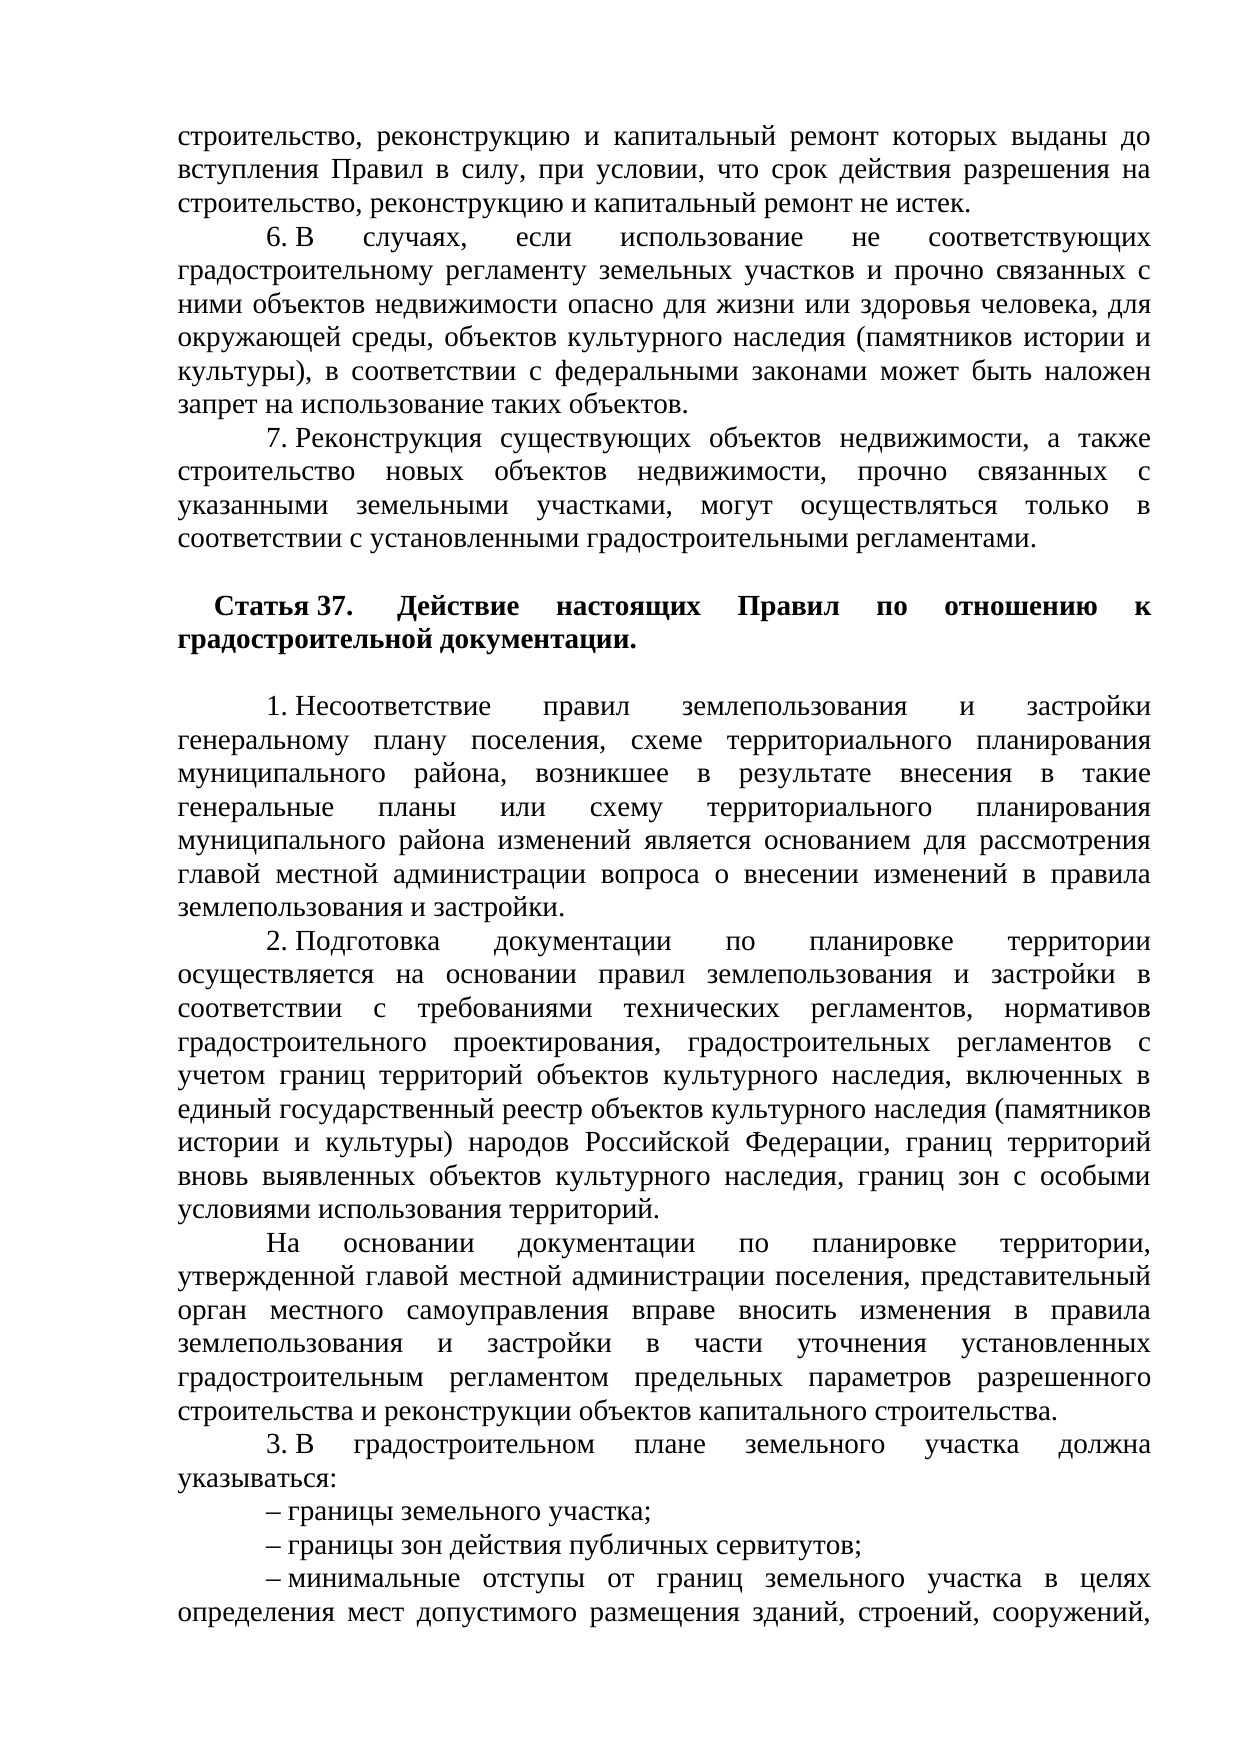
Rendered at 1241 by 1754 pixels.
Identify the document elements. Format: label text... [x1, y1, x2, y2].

text На основании документации по планировке территории, утвержденной главой местной администрации поселения, представительный орган местного самоуправления вправе вносить изменения в правила землепользования и застройки в части уточнения установленных градостроительным регламентом предельных параметров разрешенного строительства и реконструкции объектов капитального строительства. [177, 1225, 1152, 1426]
text 3. В градостроительном плане земельного участка должна указываться: [177, 1426, 1152, 1493]
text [177, 118, 1152, 219]
text 1. Несоответствие правил землепользования и застройки генеральному плану поселения, схеме территориального планирования муниципального района, возникшее в результате внесения в такие генеральные планы или схему территориального планирования муниципального района изменений является основанием для рассмотрения главой местной администрации вопроса о внесении изменений в правила землепользования и застройки. [177, 688, 1152, 923]
text 6. В случаях, если использование не соответствующих градостроительному регламенту земельных участков и прочно связанных с ними объектов недвижимости опасно для жизни или здоровья человека, для окружающей среды, объектов культурного наследия (памятников истории и культуры), в соответствии с федеральными законами может быть наложен запрет на использование таких объектов. [177, 219, 1152, 420]
text Статья 37. Действие настоящих Правил по отношению к градостроительной документации. [177, 588, 1152, 655]
text – границы зон действия публичных сервитутов; [177, 1527, 1152, 1560]
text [177, 1560, 1152, 1627]
text – границы земельного участка; [177, 1493, 1152, 1527]
text 2. Подготовка документации по планировке территории осуществляется на основании правил землепользования и застройки в соответствии с требованиями технических регламентов, нормативов градостроительного проектирования, градостроительных регламентов с учетом границ территорий объектов культурного наследия, включенных в единый государственный реестр объектов культурного наследия (памятников истории и культуры) народов Российской Федерации, границ территорий вновь выявленных объектов культурного наследия, границ зон с особыми условиями использования территорий. [177, 923, 1152, 1225]
text 7. Реконструкция существующих объектов недвижимости, а также строительство новых объектов недвижимости, прочно связанных с указанными земельными участками, могут осуществляться только в соответствии с установленными градостроительными регламентами. [177, 420, 1152, 554]
